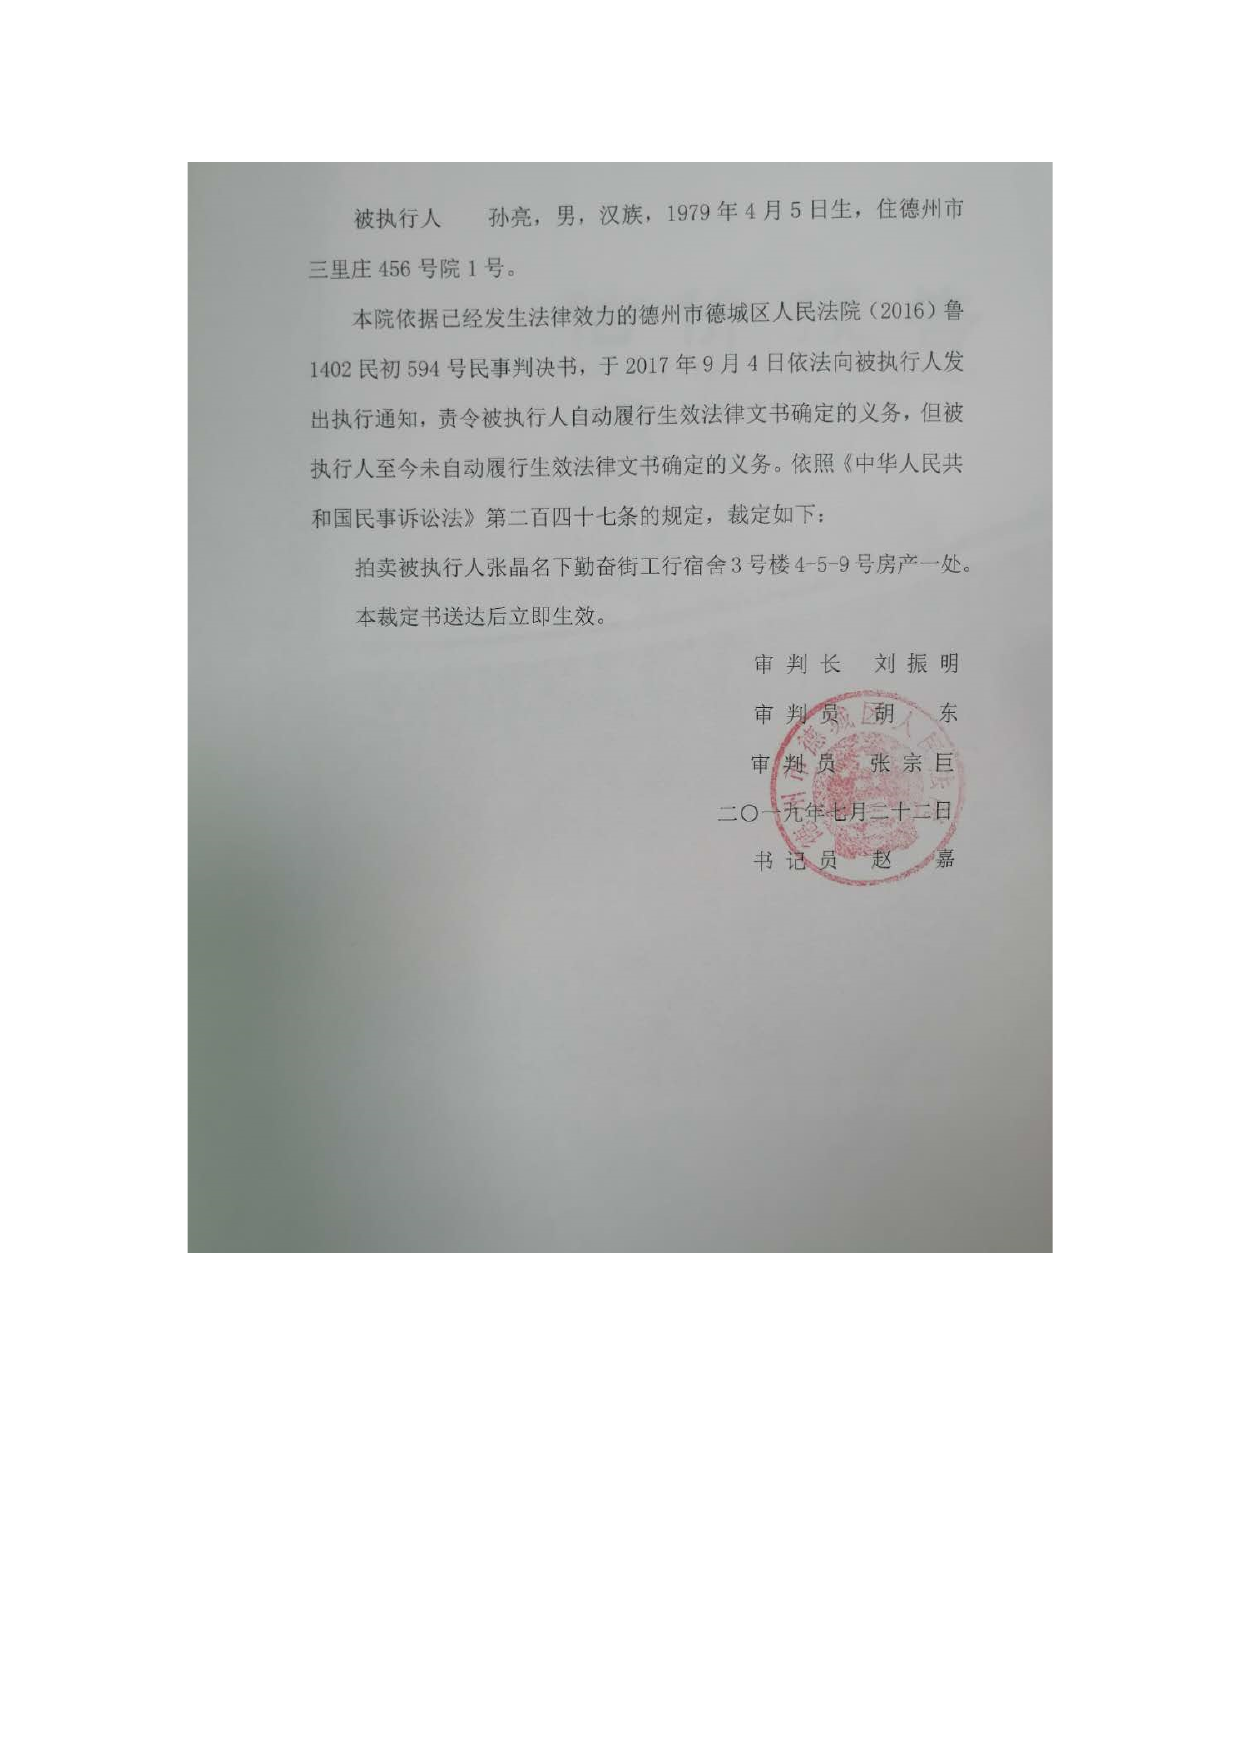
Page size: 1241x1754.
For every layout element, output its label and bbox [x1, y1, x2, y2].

picture [187, 162, 1053, 1253]
